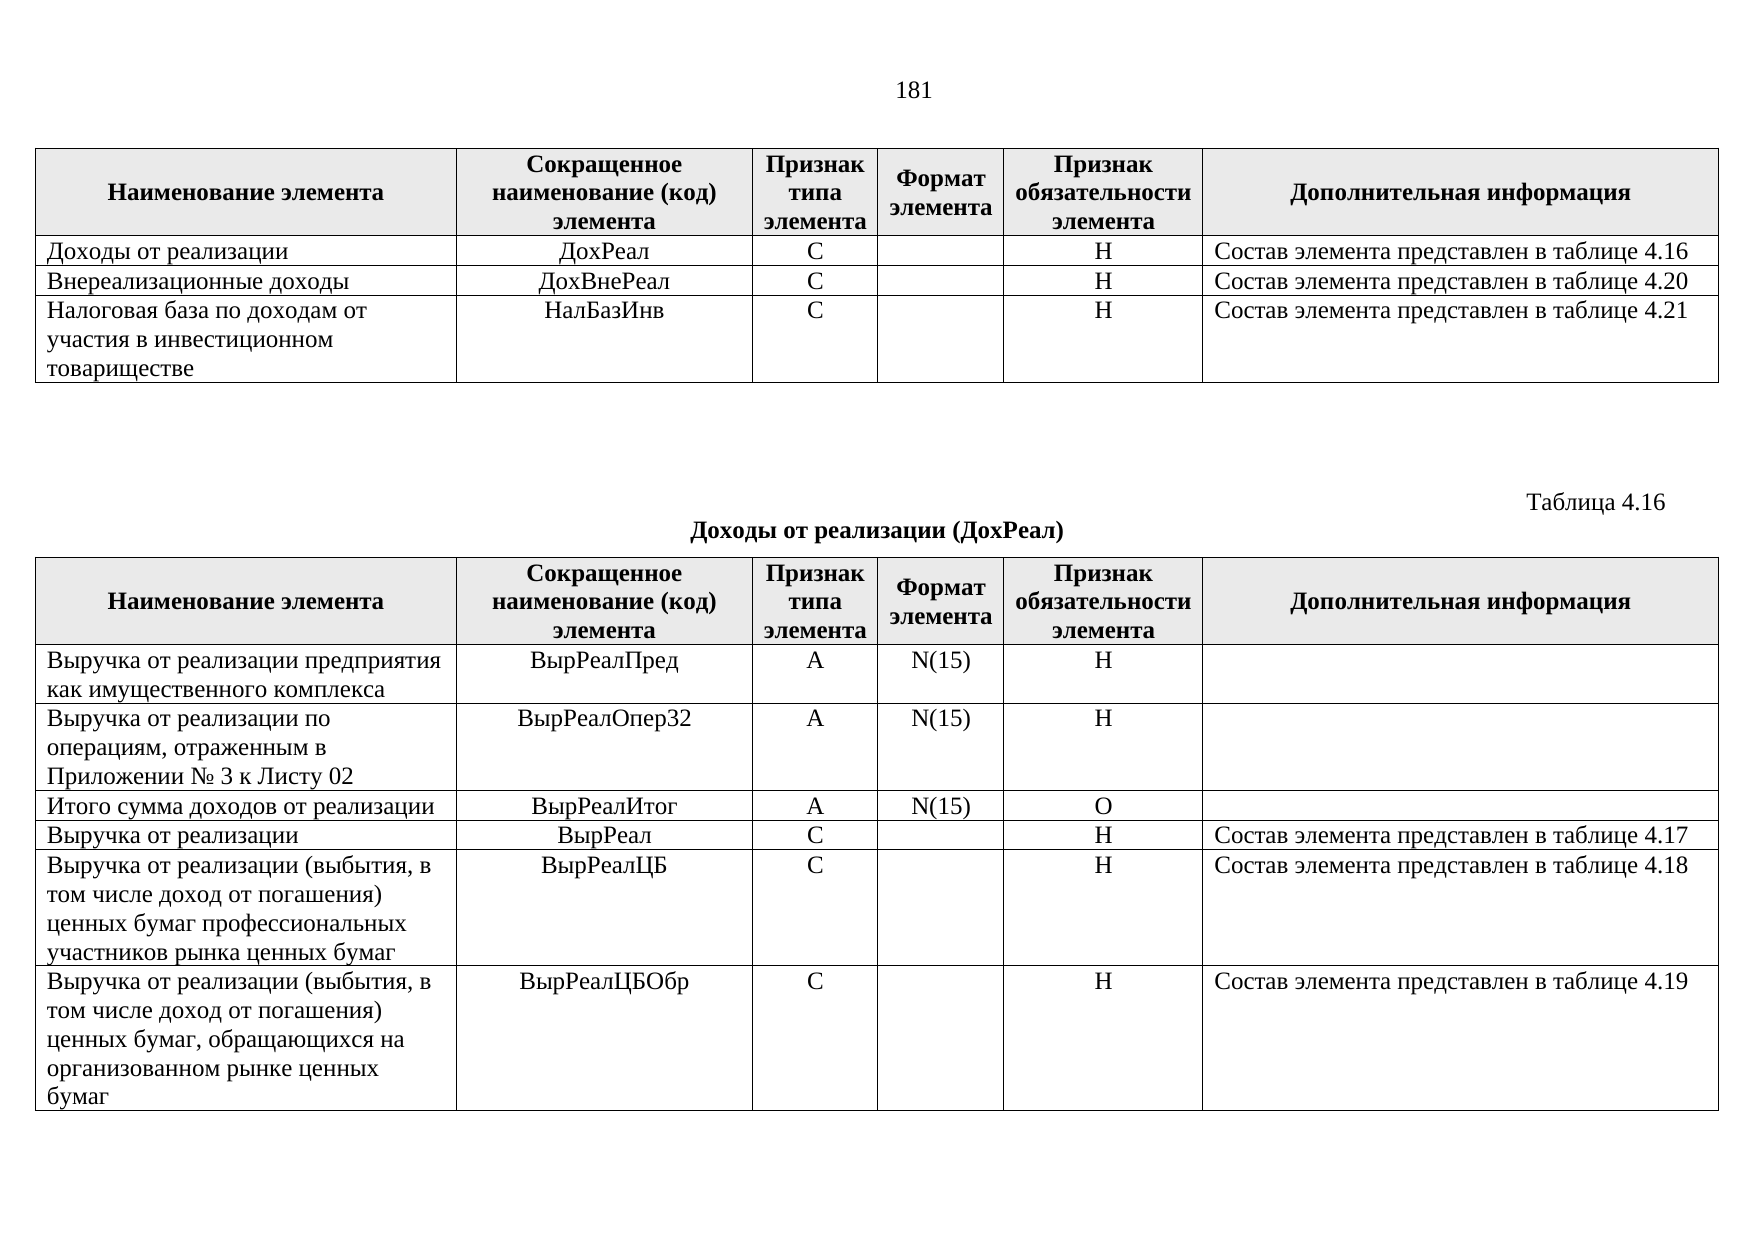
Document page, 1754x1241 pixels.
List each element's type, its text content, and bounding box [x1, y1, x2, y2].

table_cell Доходы от реализации [36, 236, 456, 265]
table_cell [878, 966, 1003, 1110]
table_header Сокращенное наименование (код) элемента [457, 558, 752, 644]
table_cell С [753, 850, 877, 965]
table_cell ДохВнеРеал [457, 266, 752, 294]
table_cell [1203, 704, 1718, 790]
table_header Признак обязательности элемента [1004, 149, 1202, 235]
text Доходы от реализации (ДохРеал) [89, 515, 1665, 544]
table_cell [878, 850, 1003, 965]
table_cell С [753, 966, 877, 1110]
table_cell Состав элемента представлен в таблице 4.21 [1203, 296, 1718, 382]
table_header Дополнительная информация [1203, 149, 1718, 235]
table_cell ВырРеалЦБ [457, 850, 752, 965]
table_header Признак типа элемента [753, 149, 877, 235]
table_cell С [753, 236, 877, 265]
table_header Формат элемента [878, 149, 1003, 235]
table_cell Н [1004, 821, 1202, 849]
table_cell A [753, 791, 877, 819]
table_cell Н [1004, 966, 1202, 1110]
table_cell Н [1004, 296, 1202, 382]
table_header Сокращенное наименование (код) элемента [457, 149, 752, 235]
table_cell Н [1004, 704, 1202, 790]
table_cell ВырРеалПред [457, 645, 752, 702]
table_cell [878, 821, 1003, 849]
table_cell Налоговая база по доходам от участия в инвестиционном товариществе [36, 296, 456, 382]
table_cell N(15) [878, 791, 1003, 819]
table_cell С [753, 821, 877, 849]
table_cell Состав элемента представлен в таблице 4.20 [1203, 266, 1718, 294]
table_cell N(15) [878, 704, 1003, 790]
table_cell С [753, 266, 877, 294]
table_cell [1203, 645, 1718, 702]
table_cell Н [1004, 645, 1202, 702]
table_cell Состав элемента представлен в таблице 4.17 [1203, 821, 1718, 849]
table_cell [878, 236, 1003, 265]
table_cell Н [1004, 850, 1202, 965]
table_cell ВырРеалОпер32 [457, 704, 752, 790]
table_cell Состав элемента представлен в таблице 4.18 [1203, 850, 1718, 965]
table_cell Выручка от реализации по операциям, отраженным в Приложении № 3 к Листу 02 [36, 704, 456, 790]
table_header Формат элемента [878, 558, 1003, 644]
table_cell [878, 296, 1003, 382]
table_header Наименование элемента [36, 149, 456, 235]
table_header Признак типа элемента [753, 558, 877, 644]
table_header Признак обязательности элемента [1004, 558, 1202, 644]
table_cell Выручка от реализации предприятия как имущественного комплекса [36, 645, 456, 702]
table_cell A [753, 645, 877, 702]
table_cell Внереализационные доходы [36, 266, 456, 294]
table_cell С [753, 296, 877, 382]
table_header Наименование элемента [36, 558, 456, 644]
table_cell [878, 266, 1003, 294]
table_cell Состав элемента представлен в таблице 4.19 [1203, 966, 1718, 1110]
table_cell ВырРеалИтог [457, 791, 752, 819]
table_cell Выручка от реализации (выбытия, в том числе доход от погашения) ценных бумаг, обращающихся на организованном рынке ценных бумаг [36, 966, 456, 1110]
table_cell Выручка от реализации [36, 821, 456, 849]
table_cell N(15) [878, 645, 1003, 702]
table_cell [1203, 791, 1718, 819]
table_cell О [1004, 791, 1202, 819]
table_cell Н [1004, 266, 1202, 294]
table_cell Н [1004, 236, 1202, 265]
table_cell НалБазИнв [457, 296, 752, 382]
table_cell A [753, 704, 877, 790]
table_cell ВырРеалЦБОбр [457, 966, 752, 1110]
table_cell ДохРеал [457, 236, 752, 265]
table_cell Состав элемента представлен в таблице 4.16 [1203, 236, 1718, 265]
table_cell Выручка от реализации (выбытия, в том числе доход от погашения) ценных бумаг профессиональных участников рынка ценных бумаг [36, 850, 456, 965]
table_header Дополнительная информация [1203, 558, 1718, 644]
text Таблица 4.16 [89, 487, 1665, 515]
table_cell Итого сумма доходов от реализации [36, 791, 456, 819]
table_cell ВырРеал [457, 821, 752, 849]
